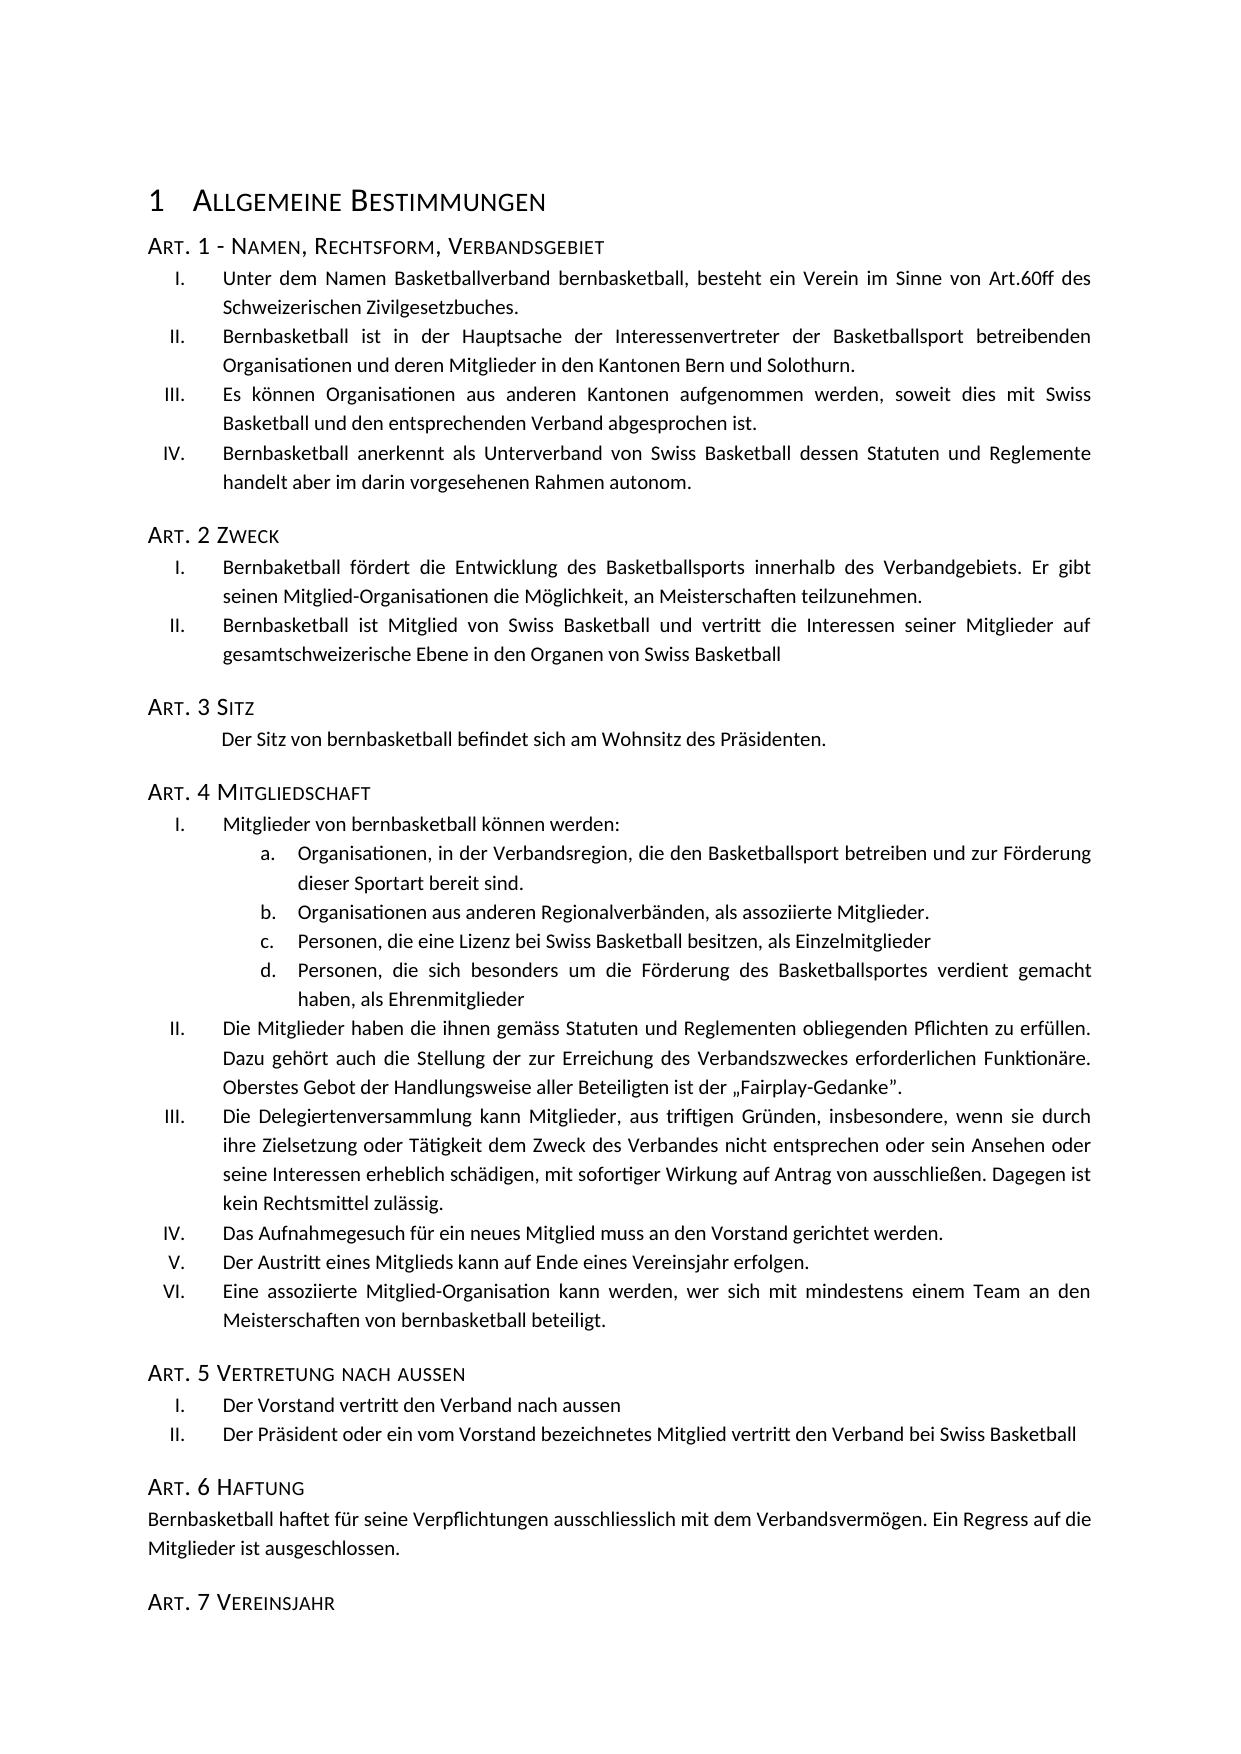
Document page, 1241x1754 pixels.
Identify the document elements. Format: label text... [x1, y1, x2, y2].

subtitle Art. 5 Vertretung nach aussen [148, 1357, 1093, 1388]
text Bernbasketball haftet für seine Verpflichtungen ausschliesslich mit dem Verbandsvermögen. Ein Regress auf die Mitglieder ist ausgeschlossen. [148, 1506, 1093, 1561]
subtitle Art. 3 Sitz [148, 691, 1093, 722]
list Es können Organisationen aus anderen Kantonen aufgenommen werden, soweit dies mit Swiss Basketball und den entsprechenden Verband abgesprochen ist. [185, 381, 1093, 436]
text Der Sitz von bernbasketball befindet sich am Wohnsitz des Präsidenten. [221, 726, 1093, 752]
list Der Austritt eines Mitglieds kann auf Ende eines Vereinsjahr erfolgen. [185, 1249, 1093, 1274]
list Bernbaketball fördert die Entwicklung des Basketballsports innerhalb des Verbandgebiets. Er gibt seinen Mitglied-Organisationen die Möglichkeit, an Meisterschaften teilzunehmen. [185, 554, 1093, 608]
list Personen, die sich besonders um die Förderung des Basketballsportes verdient gemacht haben, als Ehrenmitglieder [260, 957, 1093, 1012]
list Organisationen, in der Verbandsregion, die den Basketballsport betreiben und zur Förderung dieser Sportart bereit sind. [260, 841, 1093, 895]
subtitle Art. 2 Zweck [148, 519, 1093, 549]
list Bernbasketball ist in der Hauptsache der Interessenvertreter der Basketballsport betreibenden Organisationen und deren Mitglieder in den Kantonen Bern und Solothurn. [185, 323, 1093, 378]
list Der Präsident oder ein vom Vorstand bezeichnetes Mitglied vertritt den Verband bei Swiss Basketball [185, 1421, 1093, 1447]
list Organisationen aus anderen Regionalverbänden, als assoziierte Mitglieder. [260, 899, 1093, 924]
list Mitglieder von bernbasketball können werden: [185, 811, 1093, 837]
list Bernbasketball anerkennt als Unterverband von Swiss Basketball dessen Statuten und Reglemente handelt aber im darin vorgesehenen Rahmen autonom. [185, 440, 1093, 494]
list Die Mitglieder haben die ihnen gemäss Statuten und Reglementen obliegenden Pflichten zu erfüllen. Dazu gehört auch die Stellung der zur Erreichung des Verbandszweckes erforderlichen Funktionäre. Oberstes Gebot der Handlungsweise aller Beteiligten ist der „Fairplay-Gedanke”. [185, 1016, 1093, 1099]
list Unter dem Namen Basketballverband bernbasketball, besteht ein Verein im Sinne von Art.60ff des Schweizerischen Zivilgesetzbuches. [185, 265, 1093, 319]
list Bernbasketball ist Mitglied von Swiss Basketball und vertritt die Interessen seiner Mitglieder auf gesamtschweizerische Ebene in den Organen von Swiss Basketball [185, 612, 1093, 667]
list Personen, die eine Lizenz bei Swiss Basketball besitzen, als Einzelmitglieder [260, 928, 1093, 953]
list Das Aufnahmegesuch für ein neues Mitglied muss an den Vorstand gerichtet werden. [185, 1220, 1093, 1245]
list Die Delegiertenversammlung kann Mitglieder, aus triftigen Gründen, insbesondere, wenn sie durch ihre Zielsetzung oder Tätigkeit dem Zweck des Verbandes nicht entsprechen oder sein Ansehen oder seine Interessen erheblich schädigen, mit sofortiger Wirkung auf Antrag von ausschließen. Dagegen ist kein Rechtsmittel zulässig. [185, 1103, 1093, 1216]
list Eine assoziierte Mitglied-Organisation kann werden, wer sich mit mindestens einem Team an den Meisterschaften von bernbasketball beteiligt. [185, 1278, 1093, 1333]
subtitle Allgemeine Bestimmungen [148, 179, 1093, 219]
subtitle Art. 7 Vereinsjahr [148, 1586, 1093, 1616]
subtitle Art. 1 - Namen, Rechtsform, Verbandsgebiet [148, 230, 1093, 260]
subtitle Art. 6 Haftung [148, 1471, 1093, 1502]
subtitle Art. 4 Mitgliedschaft [148, 776, 1093, 807]
list Der Vorstand vertritt den Verband nach aussen [185, 1392, 1093, 1418]
